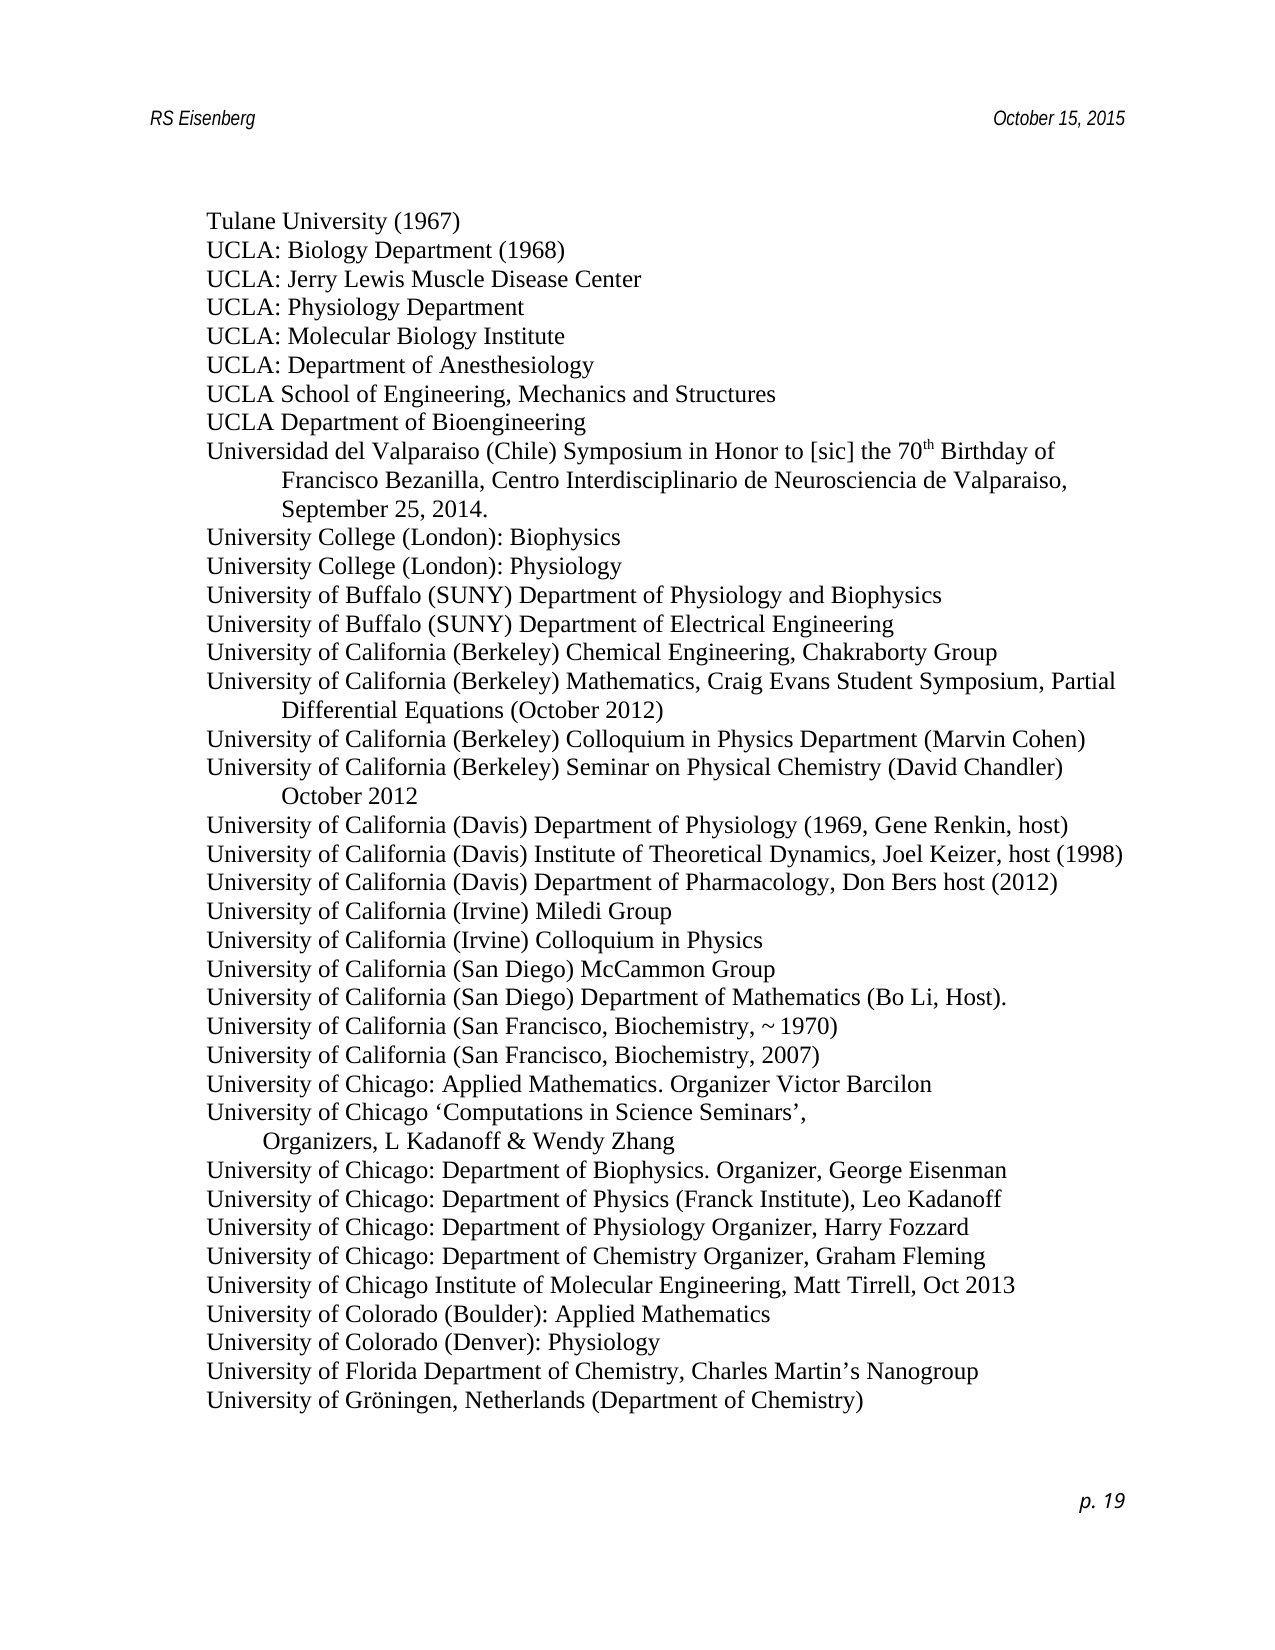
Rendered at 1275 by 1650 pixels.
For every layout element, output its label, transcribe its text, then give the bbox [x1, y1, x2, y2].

text University of California (Berkeley) Chemical Engineering, Chakraborty Group [206, 637, 1125, 666]
text University of California (San Francisco, Biochemistry, ~ 1970) [206, 1011, 1125, 1040]
text University of California (San Diego) Department of Mathematics (Bo Li, Host). [206, 982, 1125, 1011]
text Universidad del Valparaiso (Chile) Symposium in Honor to [sic] the 70th Birthday of Francisco Bezanilla, Centro Interdisciplinario de Neurosciencia de Valparaiso, September 25, 2014. [206, 436, 1125, 522]
text University College (London): Biophysics [206, 522, 1125, 551]
text University College (London): Physiology [206, 551, 1125, 580]
text UCLA: Physiology Department [206, 292, 1125, 321]
text University of Chicago: Department of Physiology Organizer, Harry Fozzard [206, 1212, 1125, 1241]
text UCLA: Molecular Biology Institute [206, 321, 1125, 350]
text UCLA: Jerry Lewis Muscle Disease Center [206, 264, 1125, 292]
text University of Gröningen, Netherlands (Department of Chemistry) [206, 1385, 1125, 1414]
text UCLA: Biology Department (1968) [206, 235, 1125, 264]
text University of Chicago: Department of Physics (Franck Institute), Leo Kadanoff [206, 1184, 1125, 1212]
text University of Chicago: Applied Mathematics. Organizer Victor Barcilon [206, 1069, 1125, 1097]
text University of California (Berkeley) Mathematics, Craig Evans Student Symposium, Partial Differential Equations (October 2012) [206, 666, 1125, 724]
text UCLA: Department of Anesthesiology [206, 350, 1125, 379]
text University of California (San Francisco, Biochemistry, 2007) [206, 1040, 1125, 1069]
text University of California (San Diego) McCammon Group [206, 954, 1125, 982]
text University of California (Berkeley) Colloquium in Physics Department (Marvin Cohen) [206, 724, 1125, 752]
text University of California (Davis) Institute of Theoretical Dynamics, Joel Keizer, host (1998) [206, 839, 1125, 867]
text Organizers, L Kadanoff & Wendy Zhang [206, 1126, 1125, 1155]
text University of Florida Department of Chemistry, Charles Martin’s Nanogroup [206, 1356, 1125, 1385]
text University of California (Davis) Department of Pharmacology, Don Bers host (2012) [206, 867, 1125, 896]
text University of Chicago: Department of Chemistry Organizer, Graham Fleming [206, 1241, 1125, 1270]
text University of California (Davis) Department of Physiology (1969, Gene Renkin, host) [206, 810, 1125, 839]
text University of Buffalo (SUNY) Department of Physiology and Biophysics [206, 580, 1125, 609]
text UCLA Department of Bioengineering [206, 407, 1125, 436]
text University of Chicago ‘Computations in Science Seminars’, [206, 1097, 1125, 1126]
text University of Chicago Institute of Molecular Engineering, Matt Tirrell, Oct 2013 [206, 1270, 1125, 1299]
text University of Colorado (Denver): Physiology [206, 1327, 1125, 1356]
text University of California (Irvine) Colloquium in Physics [206, 925, 1125, 954]
text Tulane University (1967) [206, 206, 1125, 235]
text UCLA School of Engineering, Mechanics and Structures [206, 379, 1125, 407]
text University of Chicago: Department of Biophysics. Organizer, George Eisenman [206, 1155, 1125, 1184]
text University of Colorado (Boulder): Applied Mathematics [206, 1299, 1125, 1327]
text University of Buffalo (SUNY) Department of Electrical Engineering [206, 609, 1125, 637]
text University of California (Berkeley) Seminar on Physical Chemistry (David Chandler) October 2012 [206, 752, 1125, 810]
text University of California (Irvine) Miledi Group [206, 896, 1125, 925]
